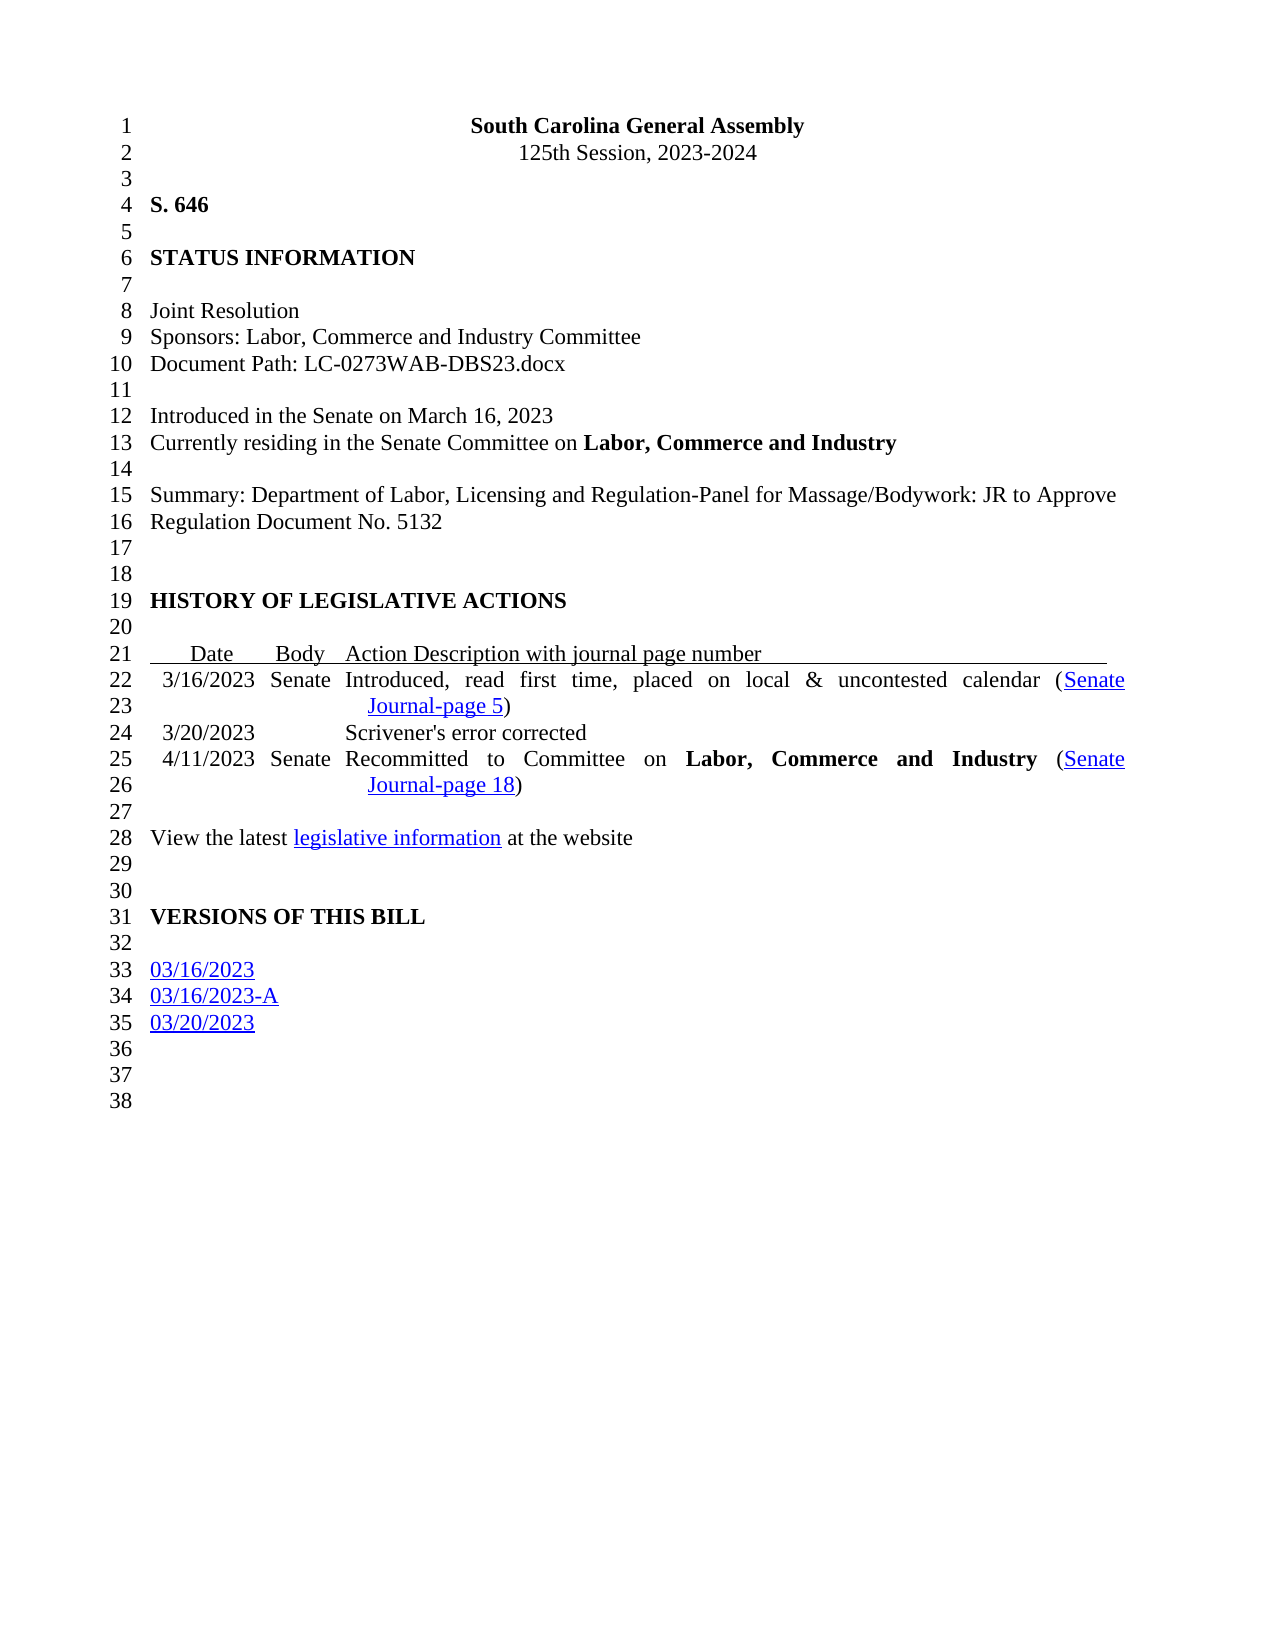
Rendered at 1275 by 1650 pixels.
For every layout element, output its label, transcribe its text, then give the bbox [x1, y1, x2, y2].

text S. 646 [150, 192, 1125, 218]
text Sponsors: Labor, Commerce and Industry Committee [150, 323, 1125, 350]
text 03/16/2023-A [150, 982, 1125, 1008]
text 125th Session, 2023-2024 [150, 139, 1125, 165]
text STATUS INFORMATION [150, 244, 1125, 271]
text 3/16/2023 Senate Introduced, read first time, placed on local & uncontested calendar (Senate Journal-page 5) [150, 666, 1125, 719]
text Summary: Department of Labor, Licensing and Regulation-Panel for Massage/Bodywork: JR to Approve Regulation Document No. 5132 [150, 481, 1125, 534]
text Currently residing in the Senate Committee on Labor, Commerce and Industry [150, 429, 1125, 455]
text Joint Resolution [150, 297, 1125, 323]
text VERSIONS OF THIS BILL [150, 903, 1125, 929]
text Document Path: LC-0273WAB-DBS23.docx [150, 350, 1125, 376]
text Introduced in the Senate on March 16, 2023 [150, 402, 1125, 429]
text Date Body Action Description with journal page number [150, 639, 1125, 666]
text View the latest legislative information at the website [150, 824, 1125, 850]
text 03/16/2023 [150, 956, 1125, 982]
text HISTORY OF LEGISLATIVE ACTIONS [150, 587, 1125, 613]
text 4/11/2023 Senate Recommitted to Committee on Labor, Commerce and Industry (Senate Journal-page 18) [150, 745, 1125, 798]
text 03/20/2023 [150, 1008, 1125, 1035]
text South Carolina General Assembly [150, 112, 1125, 139]
text 3/20/2023 Scrivener's error corrected [150, 719, 1125, 745]
